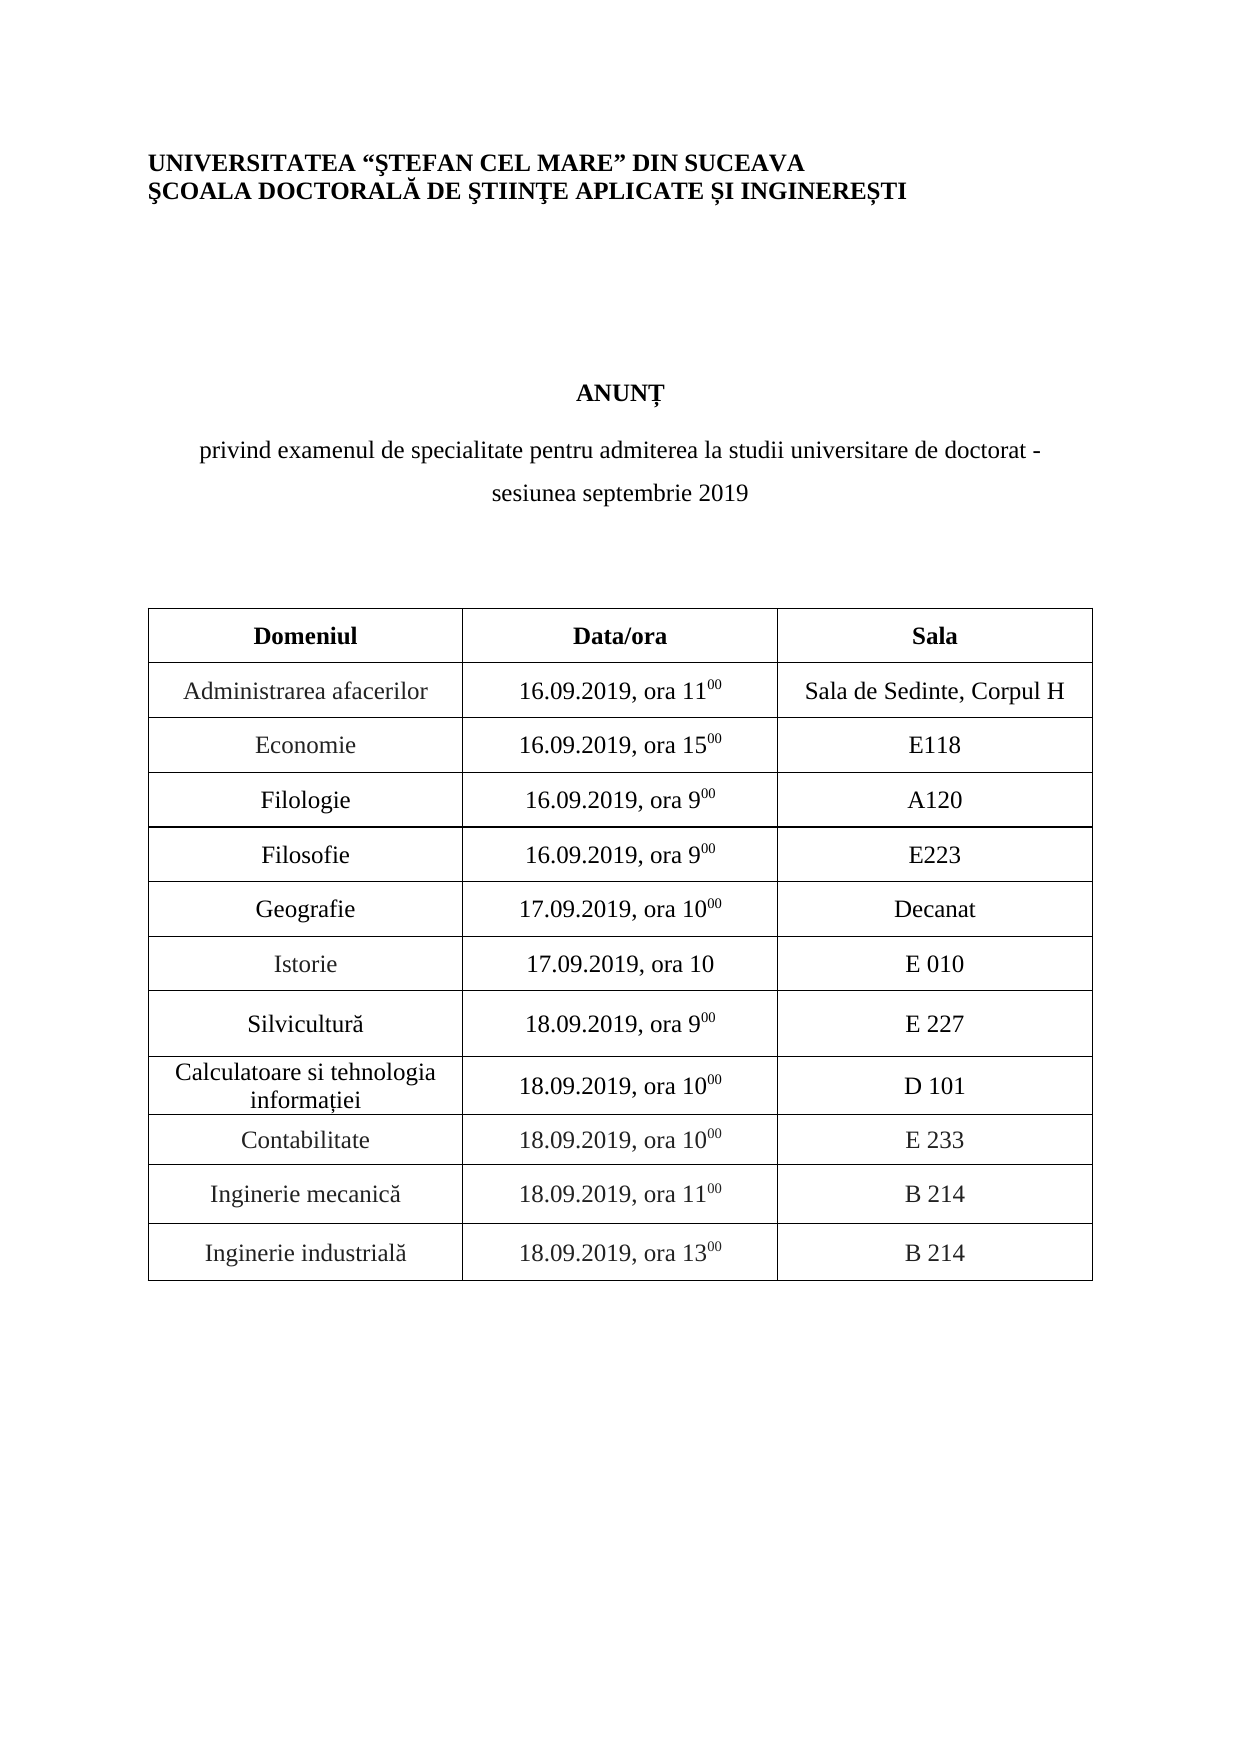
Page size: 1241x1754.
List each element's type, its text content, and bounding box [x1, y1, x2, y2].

table_cell 17.09.2019, ora 1000 [463, 882, 777, 936]
table_cell 18.09.2019, ora 1100 [463, 1165, 777, 1223]
table_cell Istorie [149, 937, 462, 990]
table_cell Decanat [778, 882, 1092, 936]
table_header Domeniul [149, 609, 462, 662]
table_cell Filosofie [149, 828, 462, 881]
table_cell E223 [778, 828, 1092, 881]
text ŞCOALA DOCTORALĂ DE ŞTIINŢE APLICATE ȘI INGINEREȘTI [148, 176, 1093, 205]
text privind examenul de specialitate pentru admiterea la studii universitare de doctorat - [148, 435, 1093, 464]
table_cell 18.09.2019, ora 1000 [463, 1057, 777, 1114]
table_cell E 227 [778, 991, 1092, 1056]
table_cell 16.09.2019, ora 900 [463, 773, 777, 826]
table_cell B 214 [778, 1165, 1092, 1223]
table_cell 18.09.2019, ora 900 [463, 991, 777, 1056]
table_header Data/ora [463, 609, 777, 662]
table_cell B 214 [778, 1224, 1092, 1280]
table_cell Inginerie industrială [149, 1224, 462, 1280]
table_cell D 101 [778, 1057, 1092, 1114]
table_cell E118 [778, 718, 1092, 772]
table_cell 17.09.2019, ora 10 [463, 937, 777, 990]
table_cell 16.09.2019, ora 900 [463, 828, 777, 881]
table_cell E 233 [778, 1115, 1092, 1164]
table_cell Inginerie mecanică [149, 1165, 462, 1223]
table_cell Contabilitate [149, 1115, 462, 1164]
table_cell 18.09.2019, ora 1000 [463, 1115, 777, 1164]
table_cell Sala de Sedinte, Corpul H [778, 663, 1092, 717]
table_cell 16.09.2019, ora 1100 [463, 663, 777, 717]
table_cell Silvicultură [149, 991, 462, 1056]
text sesiunea septembrie 2019 [148, 478, 1093, 507]
table_cell Filologie [149, 773, 462, 826]
text ANUNȚ [148, 378, 1093, 406]
table_cell A120 [778, 773, 1092, 826]
table_cell Administrarea afacerilor [149, 663, 462, 717]
table_header Sala [778, 609, 1092, 662]
subtitle UNIVERSITATEA “ŞTEFAN CEL MARE” DIN SUCEAVA [148, 148, 1093, 176]
table_cell 16.09.2019, ora 1500 [463, 718, 777, 772]
table_cell 18.09.2019, ora 1300 [463, 1224, 777, 1280]
table_cell Calculatoare si tehnologia informației [149, 1057, 462, 1114]
table_cell Economie [149, 718, 462, 772]
table_cell Geografie [149, 882, 462, 936]
table_cell E 010 [778, 937, 1092, 990]
